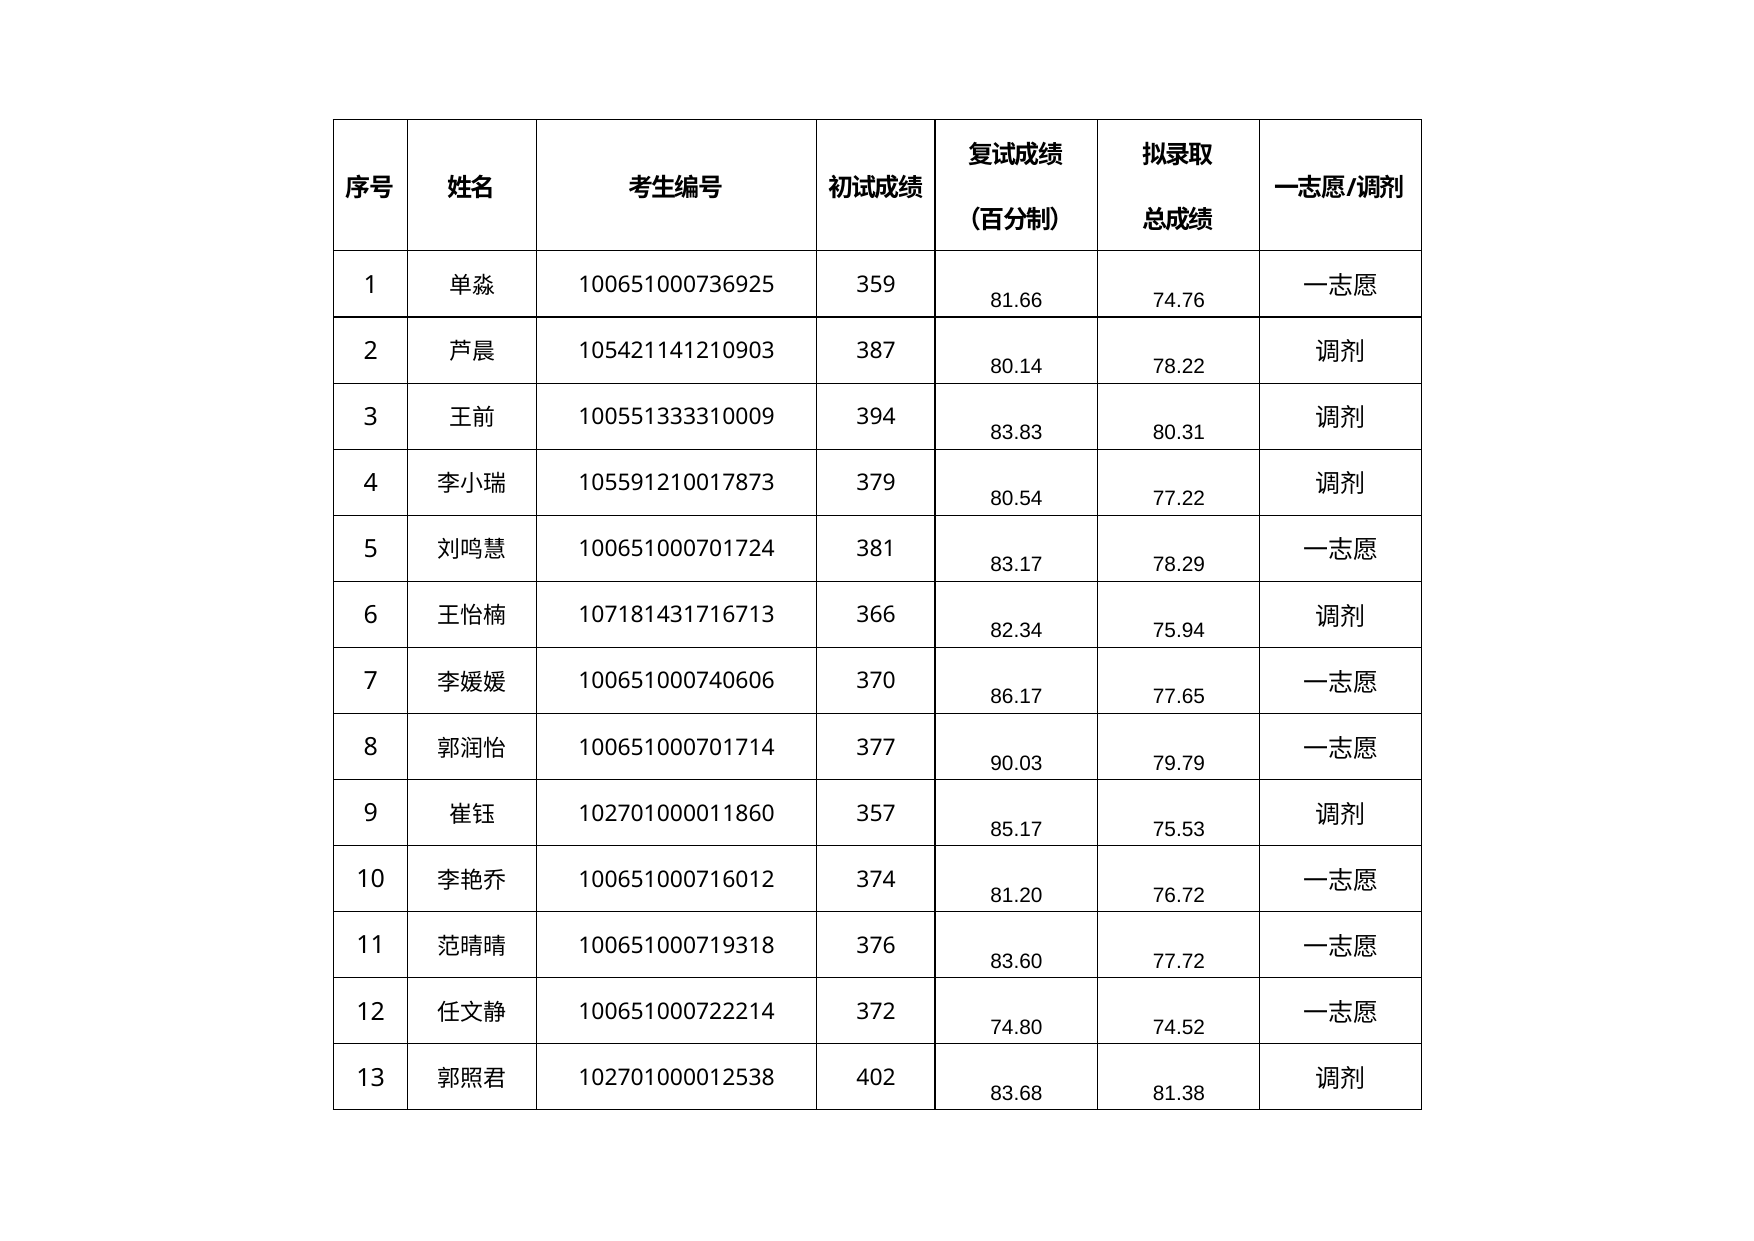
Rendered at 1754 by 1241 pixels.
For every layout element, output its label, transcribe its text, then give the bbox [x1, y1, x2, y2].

table_cell 6 [334, 582, 407, 647]
table_cell 一志愿 [1260, 648, 1421, 713]
table_cell 77.65 [1098, 648, 1259, 713]
table_cell 范晴晴 [408, 912, 536, 977]
table_cell 105591210017873 [537, 450, 816, 514]
table_cell 81.66 [936, 251, 1097, 316]
table_cell 80.31 [1098, 384, 1259, 448]
table_header 一志愿/调剂 [1260, 120, 1421, 250]
table_cell 79.79 [1098, 714, 1259, 779]
table_cell 调剂 [1260, 450, 1421, 514]
table_cell 100651000740606 [537, 648, 816, 713]
table_cell 李小瑞 [408, 450, 536, 514]
table_cell 387 [817, 318, 934, 382]
table_cell 83.68 [936, 1044, 1097, 1109]
table_cell 刘鸣慧 [408, 516, 536, 581]
table_cell 80.54 [936, 450, 1097, 514]
table_cell 100651000719318 [537, 912, 816, 977]
table_cell 75.94 [1098, 582, 1259, 647]
table_cell 郭润怡 [408, 714, 536, 779]
table_cell 一志愿 [1260, 714, 1421, 779]
table_header 考生编号 [537, 120, 816, 250]
table_cell 82.34 [936, 582, 1097, 647]
table_cell 4 [334, 450, 407, 514]
table_cell 376 [817, 912, 934, 977]
table_cell 394 [817, 384, 934, 448]
table_cell 调剂 [1260, 318, 1421, 382]
table_cell 李媛媛 [408, 648, 536, 713]
table_cell 一志愿 [1260, 516, 1421, 581]
table_cell 郭照君 [408, 1044, 536, 1109]
table_cell 100551333310009 [537, 384, 816, 448]
table_cell 80.14 [936, 318, 1097, 382]
table_header 序号 [334, 120, 407, 250]
table_header 拟录取 总成绩 [1098, 120, 1259, 250]
table_cell 379 [817, 450, 934, 514]
table_cell 100651000722214 [537, 978, 816, 1043]
table_cell 王怡楠 [408, 582, 536, 647]
table_header 复试成绩 （百分制） [936, 120, 1097, 250]
table_cell 12 [334, 978, 407, 1043]
table_cell 一志愿 [1260, 978, 1421, 1043]
table_cell 381 [817, 516, 934, 581]
table_cell 10 [334, 846, 407, 911]
table_cell 100651000701724 [537, 516, 816, 581]
table_cell 调剂 [1260, 780, 1421, 845]
table_cell 374 [817, 846, 934, 911]
table_cell 74.80 [936, 978, 1097, 1043]
table_cell 一志愿 [1260, 251, 1421, 316]
table_cell 崔钰 [408, 780, 536, 845]
table_cell 9 [334, 780, 407, 845]
table_cell 377 [817, 714, 934, 779]
table_cell 77.22 [1098, 450, 1259, 514]
table_cell 调剂 [1260, 384, 1421, 448]
table_cell 2 [334, 318, 407, 382]
table_header 姓名 [408, 120, 536, 250]
table_cell 102701000011860 [537, 780, 816, 845]
table_cell 100651000716012 [537, 846, 816, 911]
table_cell 90.03 [936, 714, 1097, 779]
table_cell 74.76 [1098, 251, 1259, 316]
table_cell 任文静 [408, 978, 536, 1043]
table_cell 5 [334, 516, 407, 581]
table_cell 100651000736925 [537, 251, 816, 316]
table_cell 107181431716713 [537, 582, 816, 647]
table_cell 402 [817, 1044, 934, 1109]
table_header 初试成绩 [817, 120, 934, 250]
table_cell 78.22 [1098, 318, 1259, 382]
table_cell 芦晨 [408, 318, 536, 382]
table_cell 81.20 [936, 846, 1097, 911]
table_cell 13 [334, 1044, 407, 1109]
table_cell 单淼 [408, 251, 536, 316]
table_cell 83.60 [936, 912, 1097, 977]
table_cell 83.17 [936, 516, 1097, 581]
table_cell 调剂 [1260, 582, 1421, 647]
table_cell 调剂 [1260, 1044, 1421, 1109]
table_cell 7 [334, 648, 407, 713]
table_cell 王前 [408, 384, 536, 448]
table_cell 357 [817, 780, 934, 845]
table_cell 81.38 [1098, 1044, 1259, 1109]
table_cell 3 [334, 384, 407, 448]
table_cell 102701000012538 [537, 1044, 816, 1109]
table_cell 11 [334, 912, 407, 977]
table_cell 372 [817, 978, 934, 1043]
table_cell 8 [334, 714, 407, 779]
table_cell 366 [817, 582, 934, 647]
table_cell 77.72 [1098, 912, 1259, 977]
table_cell 105421141210903 [537, 318, 816, 382]
table_cell 86.17 [936, 648, 1097, 713]
table_cell 74.52 [1098, 978, 1259, 1043]
table_cell 359 [817, 251, 934, 316]
table_cell 75.53 [1098, 780, 1259, 845]
table_cell 一志愿 [1260, 846, 1421, 911]
table_cell 1 [334, 251, 407, 316]
table_cell 一志愿 [1260, 912, 1421, 977]
table_cell 370 [817, 648, 934, 713]
table_cell 85.17 [936, 780, 1097, 845]
table_cell 100651000701714 [537, 714, 816, 779]
table_cell 李艳乔 [408, 846, 536, 911]
table_cell 83.83 [936, 384, 1097, 448]
table_cell 78.29 [1098, 516, 1259, 581]
table_cell 76.72 [1098, 846, 1259, 911]
